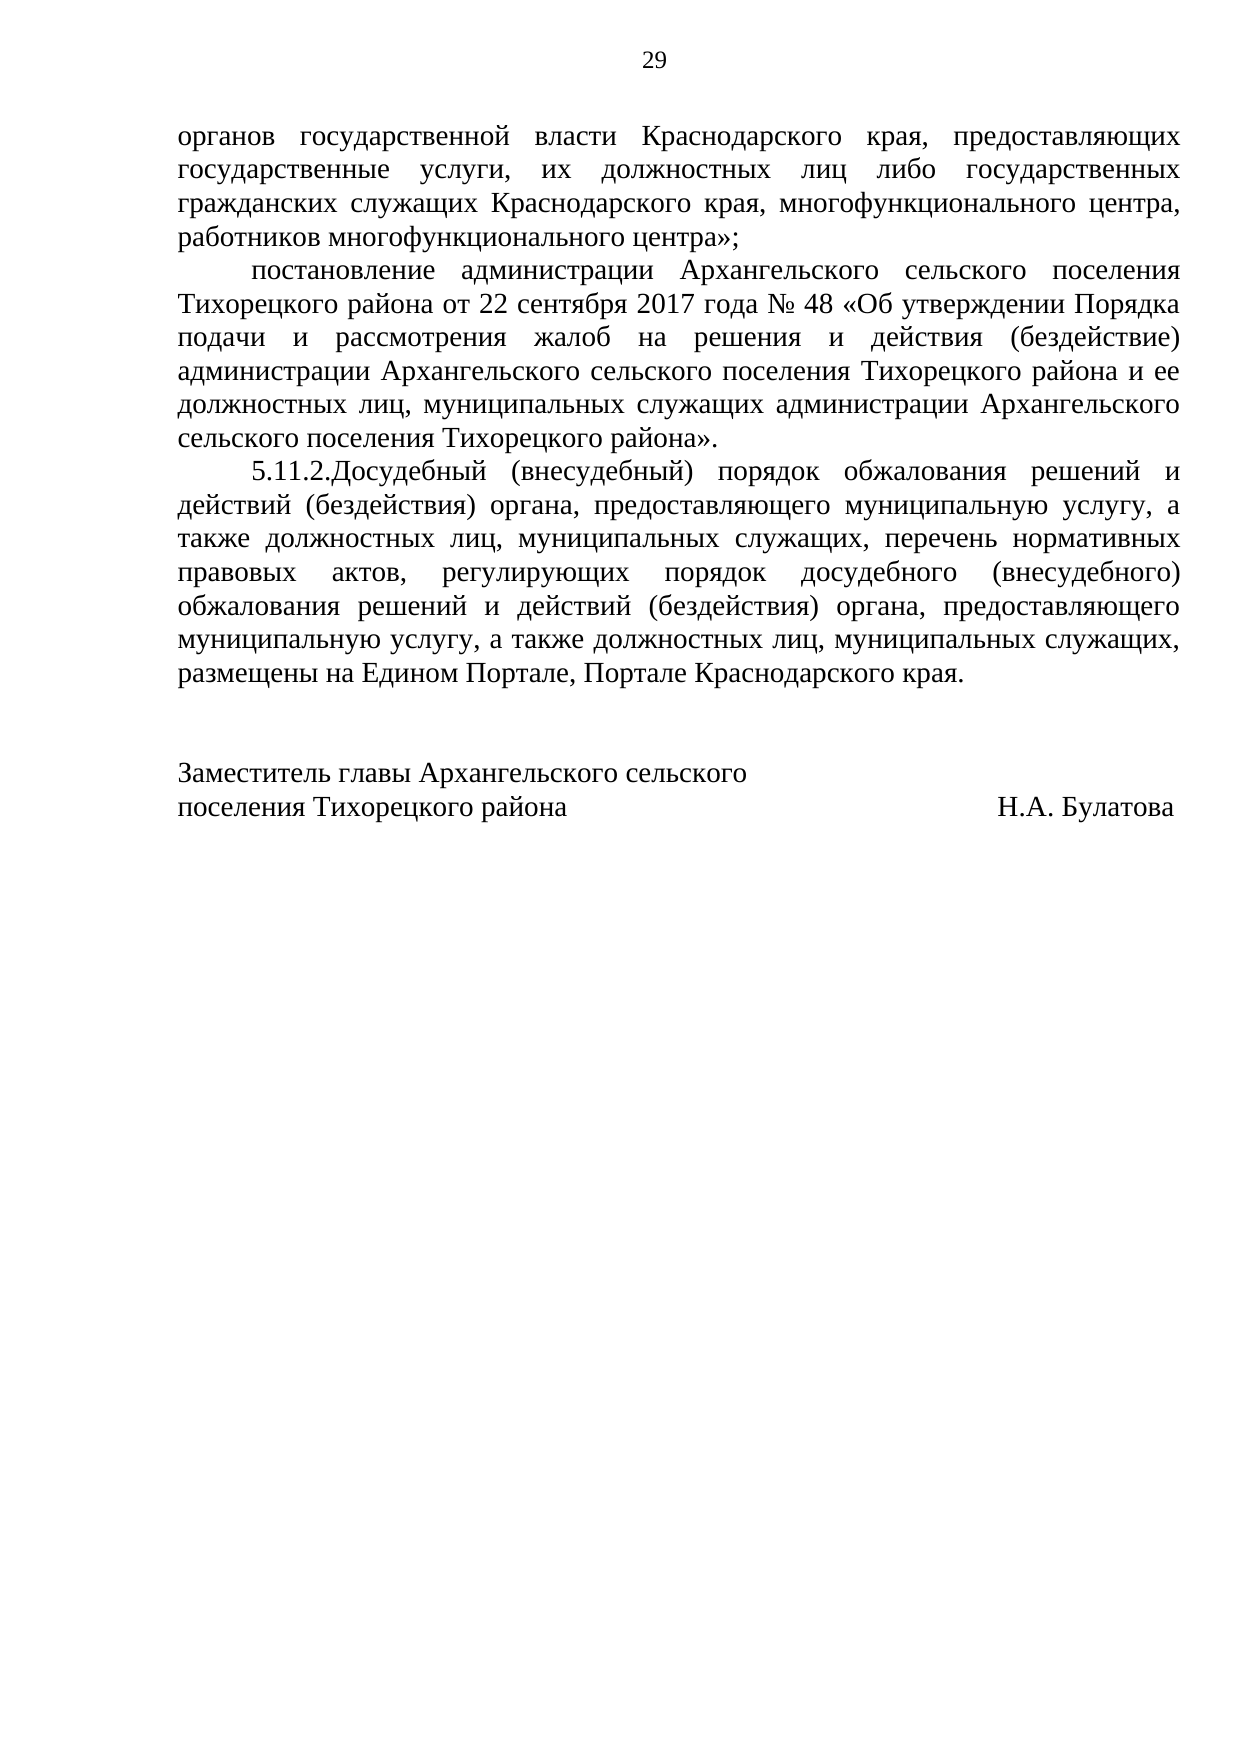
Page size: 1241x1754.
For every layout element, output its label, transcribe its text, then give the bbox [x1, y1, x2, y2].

text Заместитель главы Архангельского сельского [177, 755, 1181, 789]
text поселения Тихорецкого района Н.А. Булатова [177, 789, 1181, 822]
text постановление администрации Архангельского сельского поселения Тихорецкого района от 22 сентября 2017 года № 48 «Об утверждении Порядка подачи и рассмотрения жалоб на решения и действия (бездействие) администрации Архангельского сельского поселения Тихорецкого района и ее должностных лиц, муниципальных служащих администрации Архангельского сельского поселения Тихорецкого района». [177, 252, 1181, 453]
text 5.11.2.Досудебный (внесудебный) порядок обжалования решений и действий (бездействия) органа, предоставляющего муниципальную услугу, а также должностных лиц, муниципальных служащих, перечень нормативных правовых актов, регулирующих порядок досудебного (внесудебного) обжалования решений и действий (бездействия) органа, предоставляющего муниципальную услугу, а также должностных лиц, муниципальных служащих, размещены на Едином Портале, Портале Краснодарского края. [177, 453, 1181, 688]
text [177, 118, 1181, 252]
